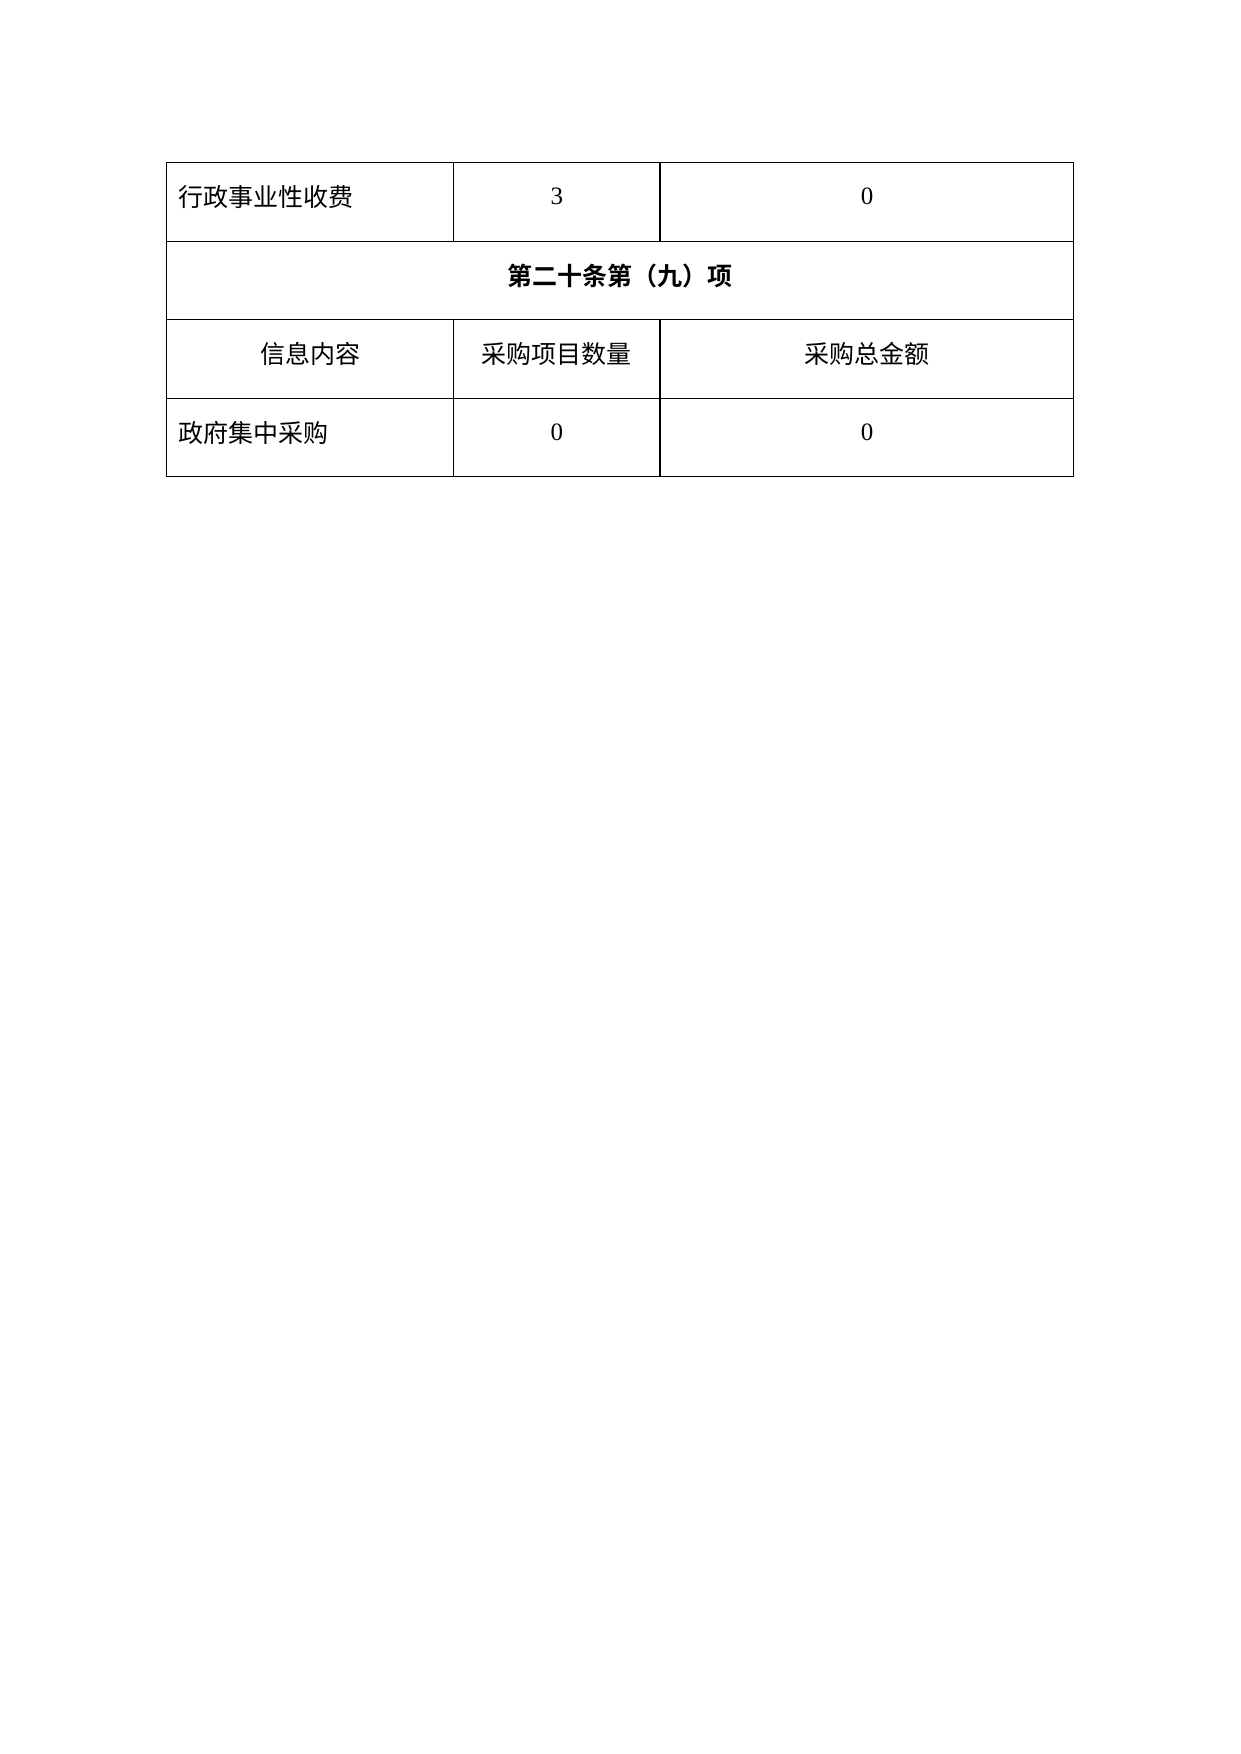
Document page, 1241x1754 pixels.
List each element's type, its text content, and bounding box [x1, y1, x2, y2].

table_cell 信息内容 [167, 320, 453, 398]
table_cell 0 [454, 399, 659, 476]
table_cell 行政事业性收费 [167, 163, 453, 241]
table_cell 3 [454, 163, 659, 241]
table_cell 政府集中采购 [167, 399, 453, 476]
table_cell 0 [661, 163, 1073, 241]
table_cell 采购总金额 [661, 320, 1073, 398]
table_cell 采购项目数量 [454, 320, 659, 398]
table_cell 第二十条第（九）项 [167, 242, 1073, 319]
table_cell 0 [661, 399, 1073, 476]
